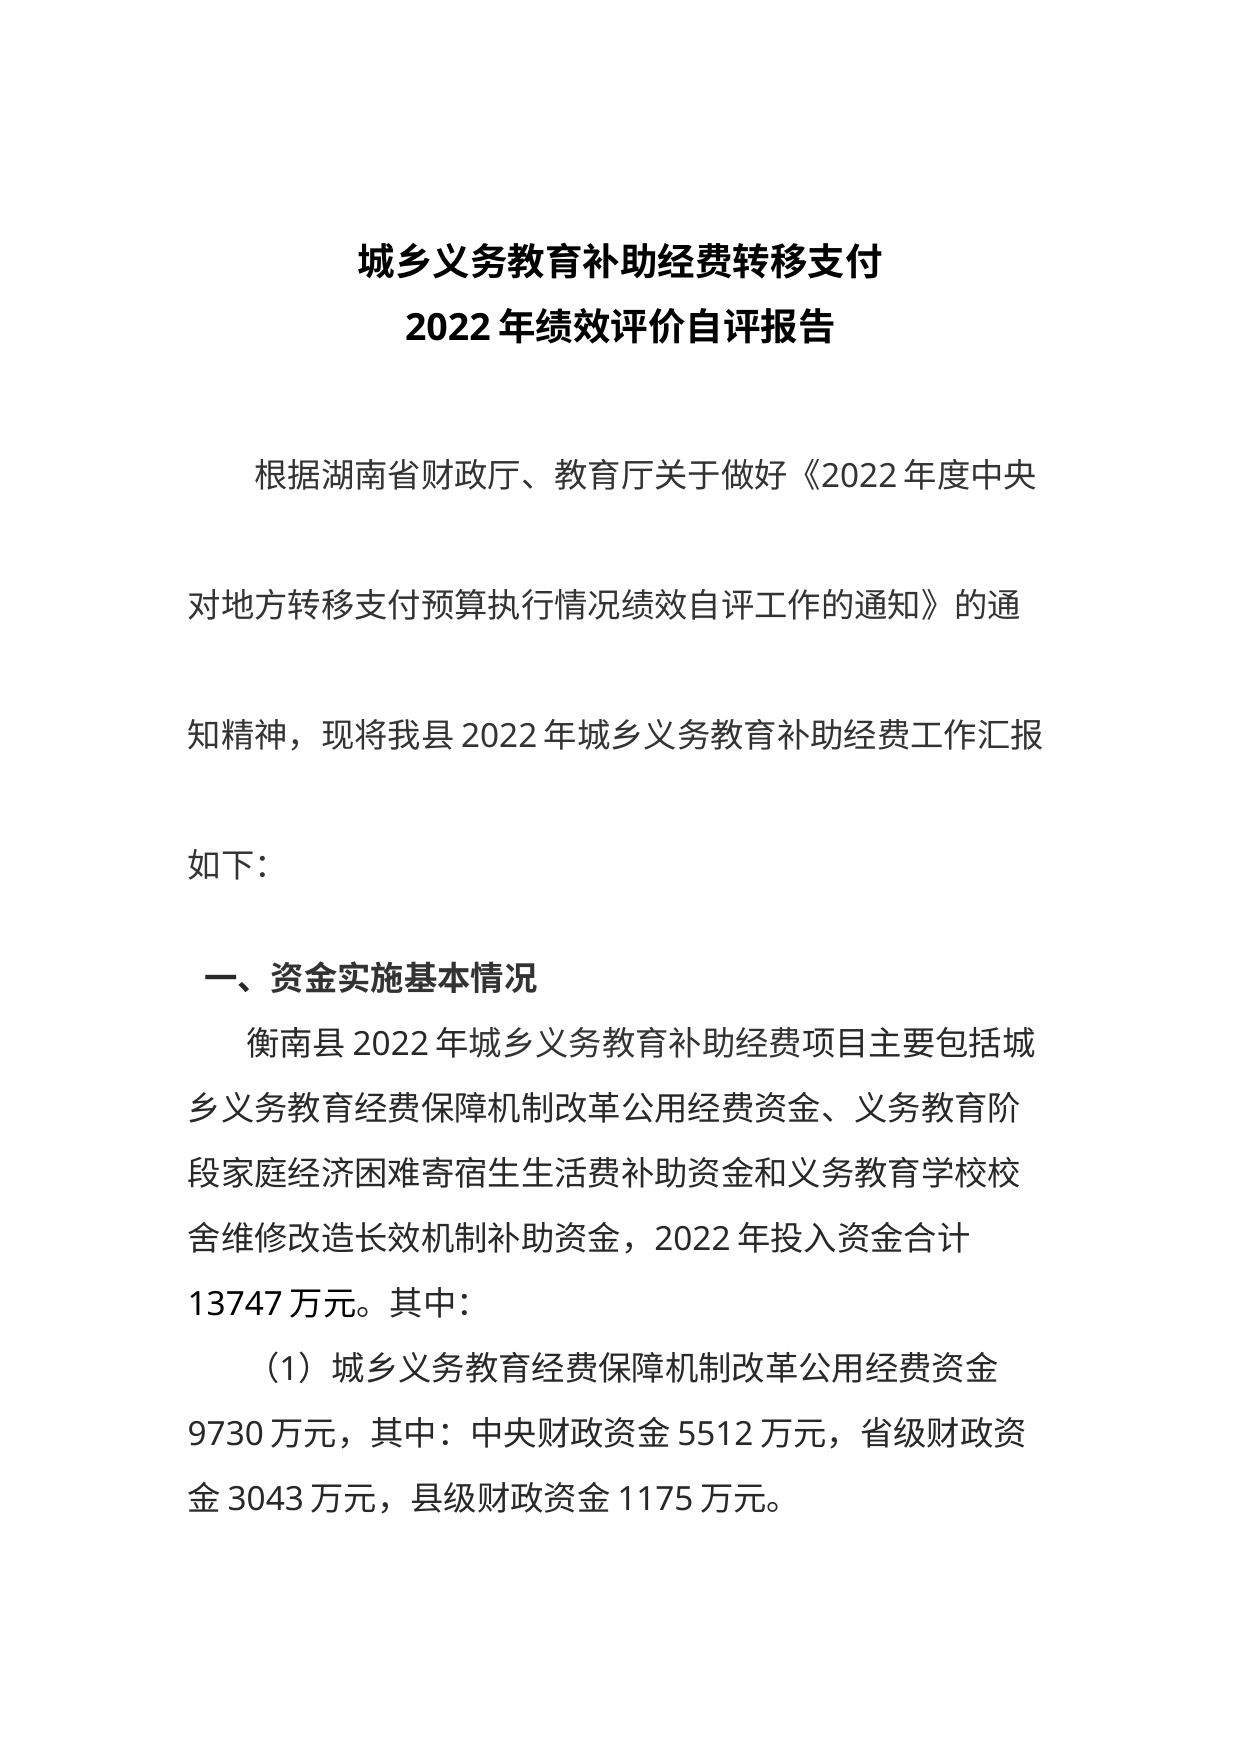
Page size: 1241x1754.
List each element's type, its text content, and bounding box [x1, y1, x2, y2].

text 衡南县2022年城乡义务教育补助经费项目主要包括城乡义务教育经费保障机制改革公用经费资金、义务教育阶段家庭经济困难寄宿生生活费补助资金和义务教育学校校舍维修改造长效机制补助资金，2022年投入资金合计13747万元。其中： [187, 1009, 1053, 1334]
text 城乡义务教育补助经费转移支付 [187, 227, 1053, 292]
text 根据湖南省财政厅、教育厅关于做好《2022年度中央对地方转移支付预算执行情况绩效自评工作的通知》的通知精神，现将我县2022年城乡义务教育补助经费工作汇报如下： [187, 441, 1053, 896]
text （1）城乡义务教育经费保障机制改革公用经费资金9730万元，其中：中央财政资金5512万元，省级财政资金3043万元，县级财政资金1175万元。 [187, 1334, 1053, 1529]
text 一、资金实施基本情况 [187, 944, 1053, 1009]
text 2022年绩效评价自评报告 [187, 292, 1053, 357]
